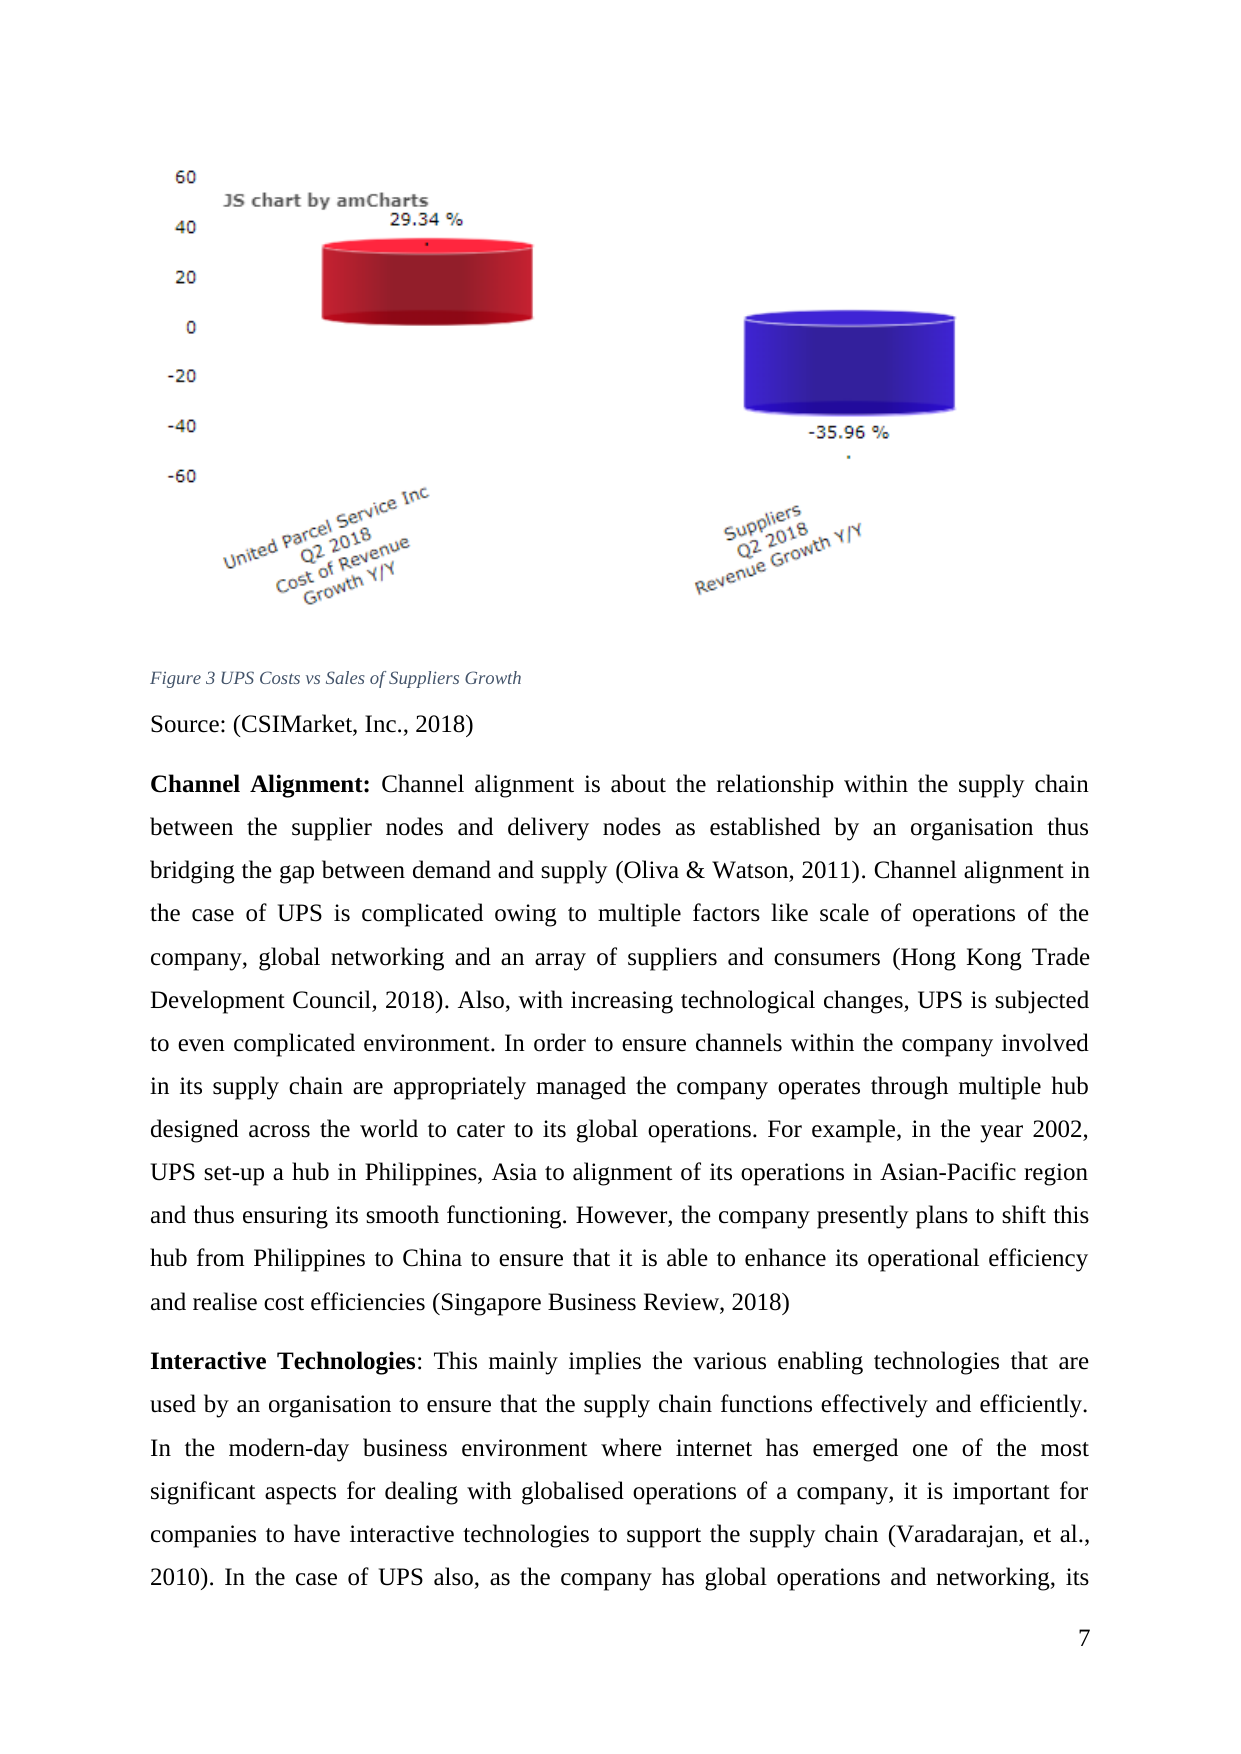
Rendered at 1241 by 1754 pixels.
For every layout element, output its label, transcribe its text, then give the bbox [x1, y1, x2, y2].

text Channel Alignment: Channel alignment is about the relationship within the supply chain between the supplier nodes and delivery nodes as established by an organisation thus bridging the gap between demand and supply . Channel alignment in the case of UPS is complicated owing to multiple factors like scale of operations of the company, global networking and an array of suppliers and consumers . Also, with increasing technological changes, UPS is subjected to even complicated environment. In order to ensure channels within the company involved in its supply chain are appropriately managed the company operates through multiple hub designed across the world to cater to its global operations. For example, in the year 2002, UPS set-up a hub in Philippines, Asia to alignment of its operations in Asian-Pacific region and thus ensuring its smooth functioning. However, the company presently plans to shift this hub from Philippines to China to ensure that it is able to enhance its operational efficiency and realise cost efficiencies [150, 769, 1090, 1315]
picture [150, 150, 988, 636]
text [150, 1346, 1090, 1591]
text Source: [150, 709, 1090, 738]
